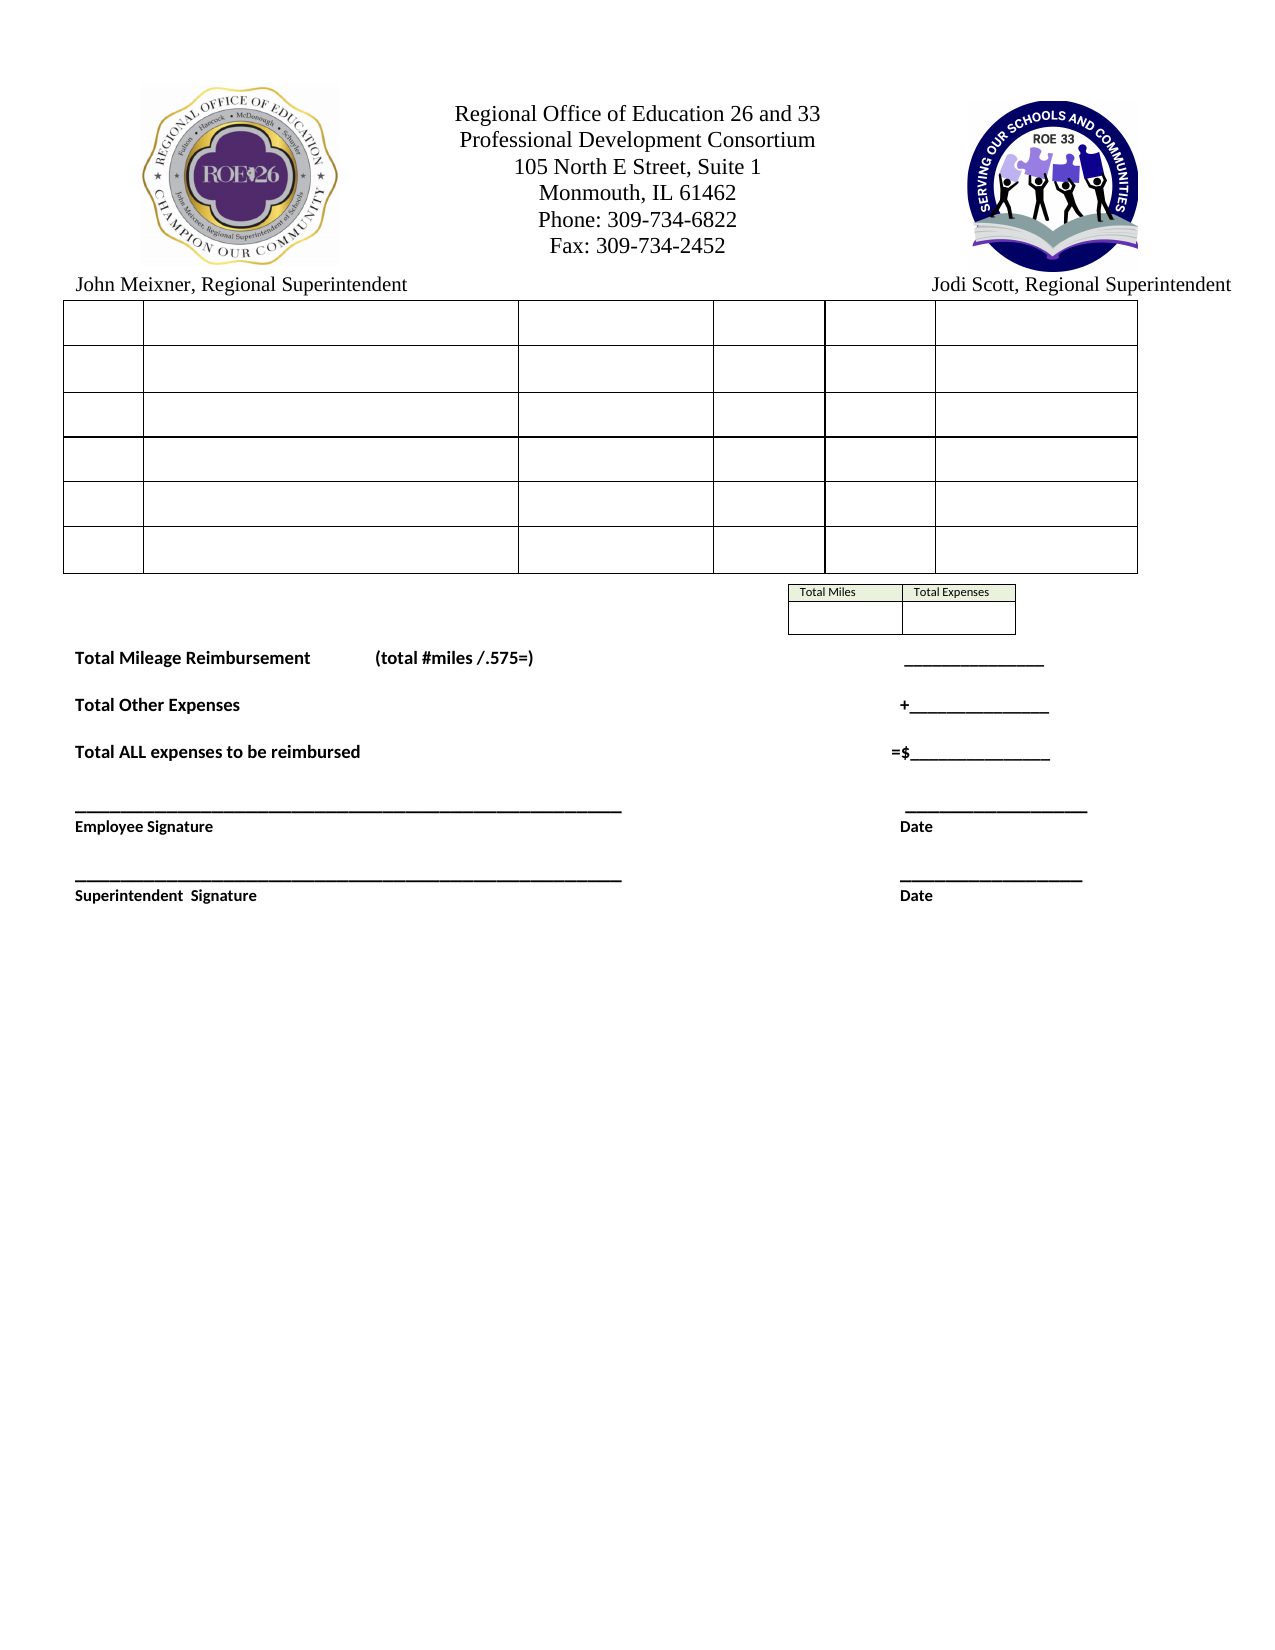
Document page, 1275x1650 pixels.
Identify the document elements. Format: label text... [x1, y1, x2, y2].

table_cell [519, 527, 713, 573]
table_cell [64, 438, 143, 481]
table_cell [826, 482, 935, 526]
table_cell [826, 527, 935, 573]
table_cell [826, 438, 935, 481]
table_cell [519, 393, 713, 436]
table_cell [64, 346, 143, 392]
text ________________________________________________ ________________ Superintendent Signature Date [75, 857, 1200, 905]
table_cell [144, 393, 518, 436]
table_cell [714, 301, 824, 345]
table_cell [64, 482, 143, 526]
table_header Total Miles [789, 585, 902, 601]
table_cell [714, 393, 824, 436]
table_cell [64, 393, 143, 436]
table_cell [64, 301, 143, 345]
table_cell [936, 438, 1137, 481]
table_cell [714, 346, 824, 392]
table_cell [936, 482, 1137, 526]
text Total Mileage Reimbursement (total #miles /.575=) _______________ [75, 646, 1200, 669]
text ________________________________________________ ________________ [75, 788, 1200, 816]
table_cell [903, 602, 1015, 634]
table_cell [789, 602, 902, 634]
text Total ALL expenses to be reimbursed =$_______________ [75, 740, 1200, 763]
table_cell [936, 527, 1137, 573]
table_cell [519, 438, 713, 481]
table_cell [936, 301, 1137, 345]
table_cell [144, 301, 518, 345]
table_cell [64, 527, 143, 573]
table_cell [519, 301, 713, 345]
table_cell [144, 482, 518, 526]
table_header Total Expenses [903, 585, 1015, 601]
table_cell [826, 393, 935, 436]
table_cell [144, 346, 518, 392]
text Total Other Expenses +_______________ [75, 693, 1200, 716]
table_cell [519, 482, 713, 526]
table_cell [936, 346, 1137, 392]
picture [137, 75, 343, 272]
table_cell [936, 393, 1137, 436]
text Employee Signature Date [75, 816, 1200, 836]
table_cell [826, 346, 935, 392]
table_cell [826, 301, 935, 345]
table_cell [519, 346, 713, 392]
table_cell [714, 527, 824, 573]
picture [967, 101, 1138, 272]
table_cell [714, 482, 824, 526]
table_cell [714, 438, 824, 481]
table_cell [144, 438, 518, 481]
table_cell [144, 527, 518, 573]
